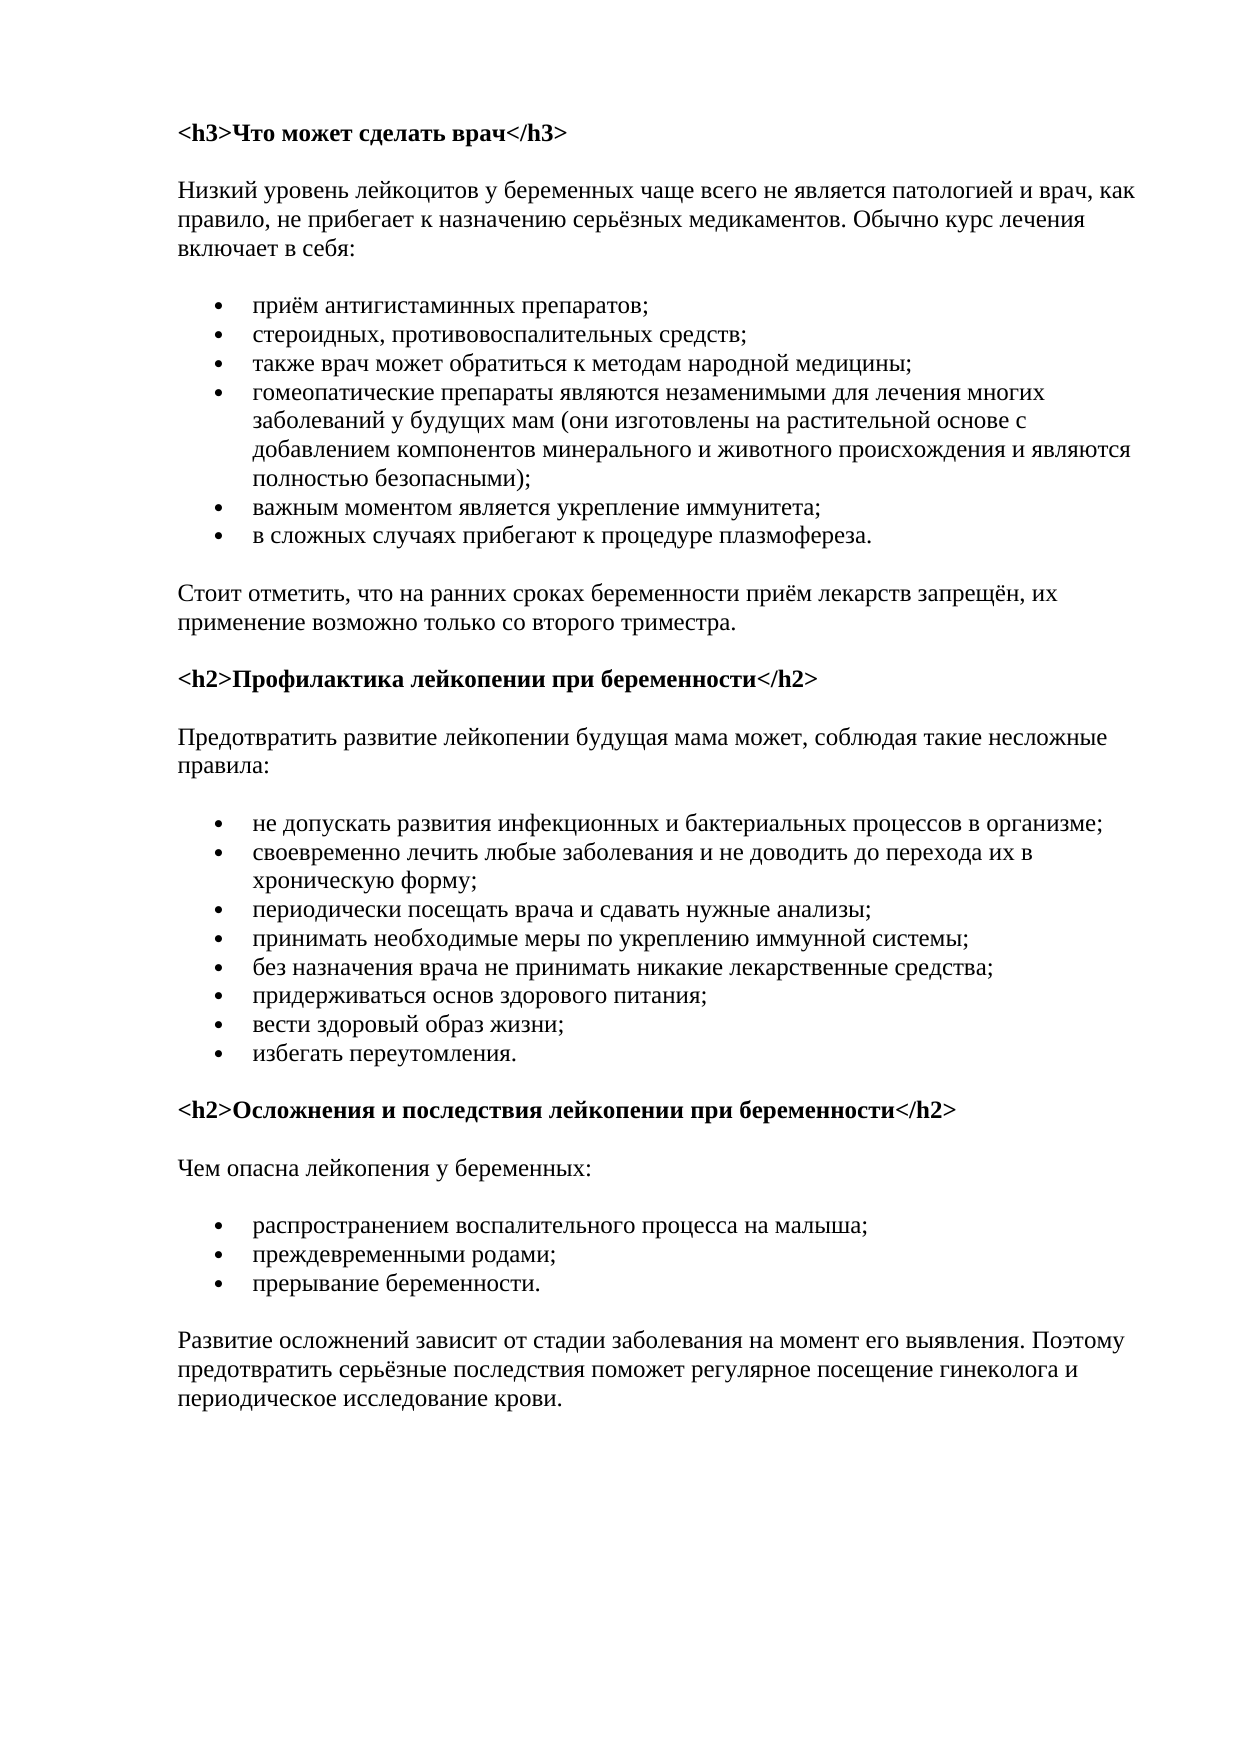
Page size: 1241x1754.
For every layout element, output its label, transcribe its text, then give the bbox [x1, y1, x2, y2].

list вести здоровый образ жизни; [215, 1009, 1152, 1038]
list в сложных случаях прибегают к процедуре плазмофереза. [215, 521, 1152, 549]
text Предотвратить развитие лейкопении будущая мама может, соблюдая такие несложные правила: [177, 722, 1152, 779]
text <h2>Профилактика лейкопении при беременности</h2> [177, 664, 1152, 693]
list преждевременными родами; [215, 1239, 1152, 1268]
list без назначения врача не принимать никакие лекарственные средства; [215, 952, 1152, 981]
text <h2>Осложнения и последствия лейкопении при беременности</h2> [177, 1096, 1152, 1124]
text Чем опасна лейкопения у беременных: [177, 1153, 1152, 1182]
list прерывание беременности. [215, 1268, 1152, 1297]
list не допускать развития инфекционных и бактериальных процессов в организме; [215, 808, 1152, 837]
list избегать переутомления. [215, 1038, 1152, 1067]
text Стоит отметить, что на ранних сроках беременности приём лекарств запрещён, их применение возможно только со второго триместра. [177, 578, 1152, 636]
list своевременно лечить любые заболевания и не доводить до перехода их в хроническую форму; [215, 837, 1152, 894]
list стероидных, противовоспалительных средств; [215, 319, 1152, 348]
list распространением воспалительного процесса на малыша; [215, 1211, 1152, 1239]
list также врач может обратиться к методам народной медицины; [215, 348, 1152, 377]
list периодически посещать врача и сдавать нужные анализы; [215, 894, 1152, 923]
text <h3>Что может сделать врач</h3> [177, 118, 1152, 147]
text Низкий уровень лейкоцитов у беременных чаще всего не является патологией и врач, как правило, не прибегает к назначению серьёзных медикаментов. Обычно курс лечения включает в себя: [177, 176, 1152, 262]
list принимать необходимые меры по укреплению иммунной системы; [215, 923, 1152, 952]
list придерживаться основ здорового питания; [215, 981, 1152, 1009]
list приём антигистаминных препаратов; [215, 291, 1152, 319]
text Развитие осложнений зависит от стадии заболевания на момент его выявления. Поэтому предотвратить серьёзные последствия поможет регулярное посещение гинеколога и периодическое исследование крови. [177, 1326, 1152, 1412]
list важным моментом является укрепление иммунитета; [215, 492, 1152, 521]
list гомеопатические препараты являются незаменимыми для лечения многих заболеваний у будущих мам (они изготовлены на растительной основе с добавлением компонентов минерального и животного происхождения и являются полностью безопасными); [215, 377, 1152, 492]
